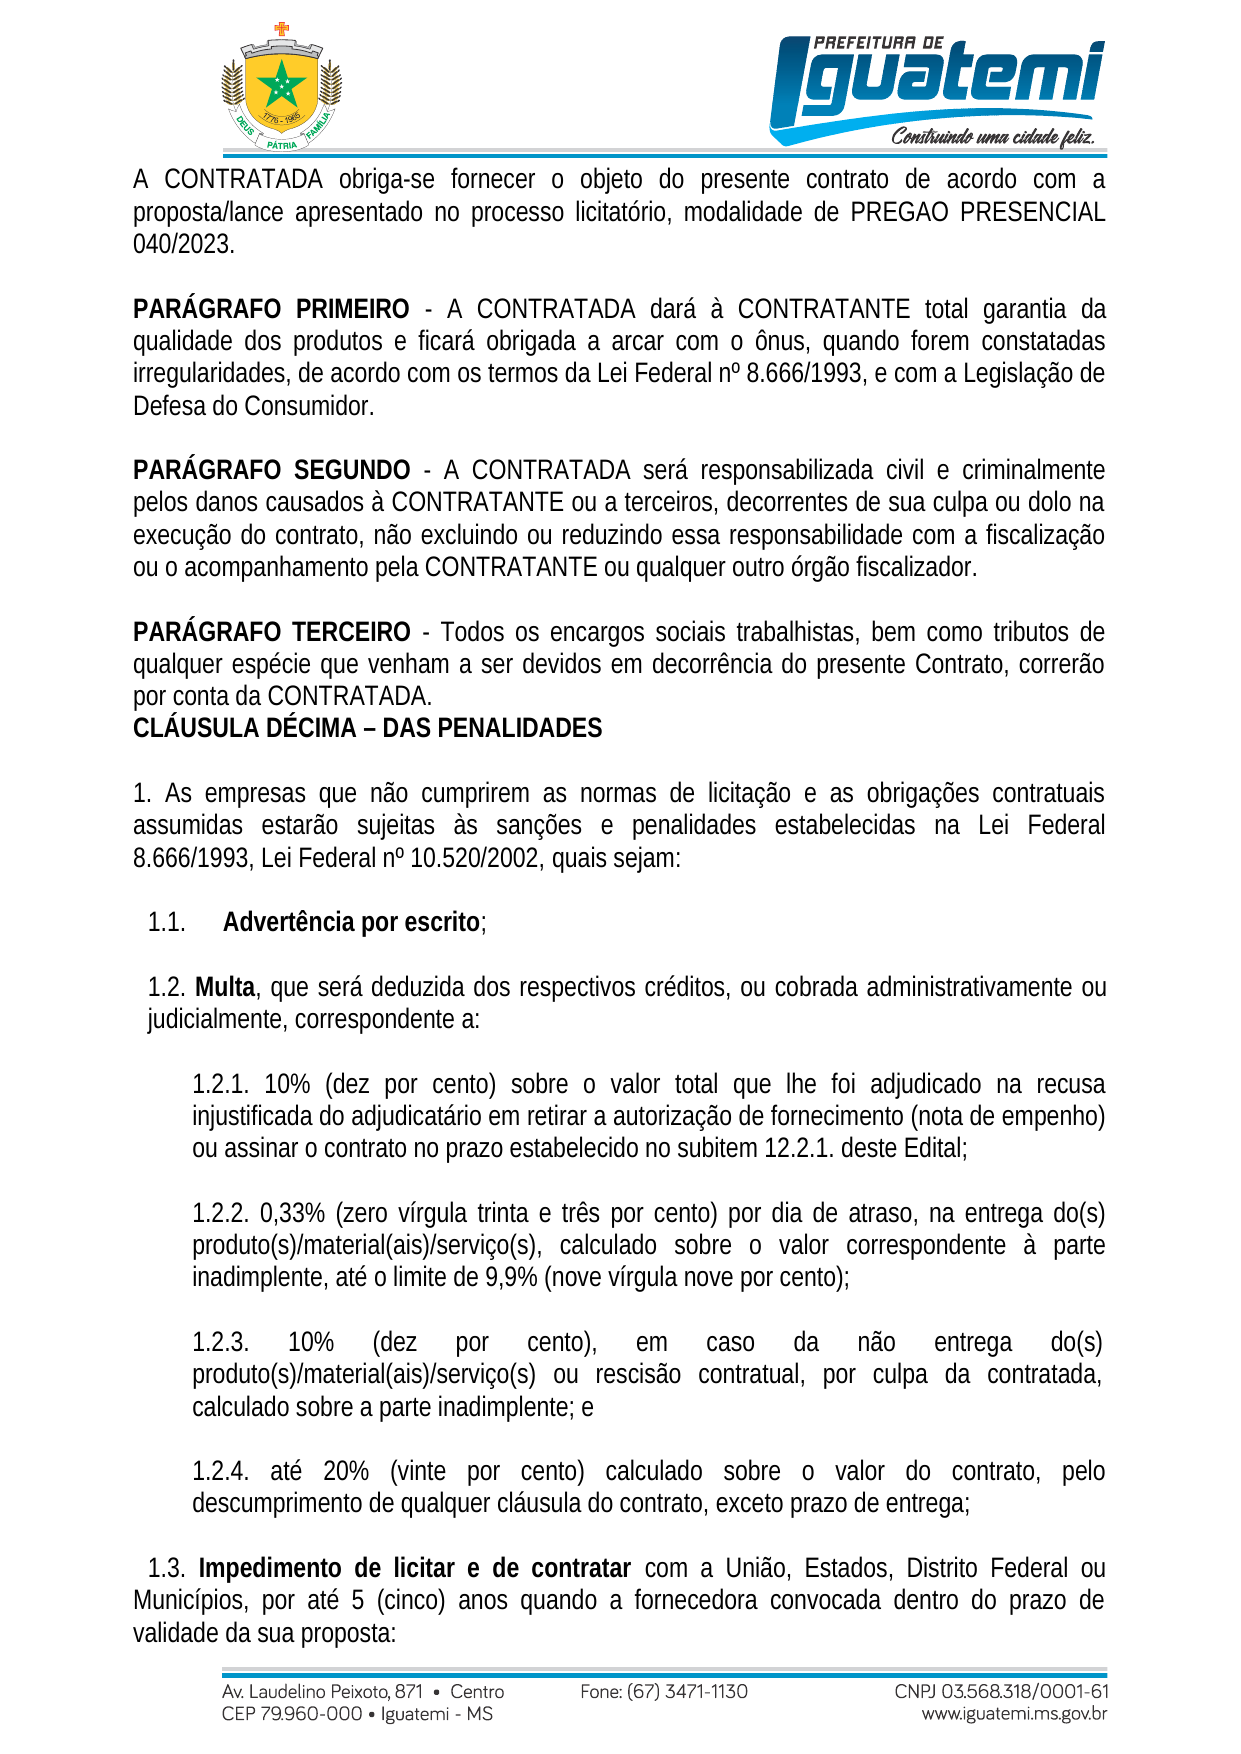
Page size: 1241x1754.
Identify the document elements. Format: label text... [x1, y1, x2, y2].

text 1.2.1. 10% (dez por cento) sobre o valor total que lhe foi adjudicado na recusa injustificada do adjudicatário em retirar a autorização de fornecimento (nota de empenho) ou assinar o contrato no prazo estabelecido no subitem 12.2.1. deste Edital; [192, 1067, 1107, 1163]
text 1. As empresas que não cumprirem as normas de licitação e as obrigações contratuais assumidas estarão sujeitas às sanções e penalidades estabelecidas na Lei Federal 8.666/1993, Lei Federal nº 10.520/2002, quais sejam: [133, 776, 1107, 873]
text 1.3. Impedimento de licitar e de contratar com a União, Estados, Distrito Federal ou Municípios, por até 5 (cinco) anos quando a fornecedora convocada dentro do prazo de validade da sua proposta: [133, 1551, 1107, 1648]
text 1.2. Multa, que será deduzida dos respectivos créditos, ou cobrada administrativamente ou judicialmente, correspondente a: [148, 970, 1109, 1034]
text 1.2.4. até 20% (vinte por cento) calculado sobre o valor do contrato, pelo descumprimento de qualquer cláusula do contrato, exceto prazo de entrega; [192, 1454, 1107, 1519]
text PARÁGRAFO SEGUNDO - A CONTRATADA será responsabilizada civil e criminalmente pelos danos causados à CONTRATANTE ou a terceiros, decorrentes de sua culpa ou dolo na execução do contrato, não excluindo ou reduzindo essa responsabilidade com a fiscalização ou o acompanhamento pela CONTRATANTE ou qualquer outro órgão fiscalizador. [133, 453, 1107, 582]
text CLÁUSULA DÉCIMA – DAS PENALIDADES [133, 711, 1107, 744]
text PARÁGRAFO PRIMEIRO - A CONTRATADA dará à CONTRATANTE total garantia da qualidade dos produtos e ficará obrigada a arcar com o ônus, quando forem constatadas irregularidades, de acordo com os termos da Lei Federal nº 8.666/1993, e com a Legislação de Defesa do Consumidor. [133, 292, 1107, 421]
text 1.2.2. 0,33% (zero vírgula trinta e três por cento) por dia de atraso, na entrega do(s) produto(s)/material(ais)/serviço(s), calculado sobre o valor correspondente à parte inadimplente, até o limite de 9,9% (nove vírgula nove por cento); [192, 1196, 1107, 1293]
list Advertência por escrito; [148, 905, 1097, 937]
text PARÁGRAFO TERCEIRO - Todos os encargos sociais trabalhistas, bem como tributos de qualquer espécie que venham a ser devidos em decorrência do presente Contrato, correrão por conta da CONTRATADA. [133, 614, 1107, 711]
text 1.2.3. 10% (dez por cento), em caso da não entrega do(s) produto(s)/material(ais)/serviço(s) ou rescisão contratual, por culpa da contratada, calculado sobre a parte inadimplente; e [192, 1325, 1104, 1422]
text A CONTRATADA obriga-se fornecer o objeto do presente contrato de acordo com a proposta/lance apresentado no processo licitatório, modalidade de PREGAO PRESENCIAL 040/2023. [133, 162, 1107, 259]
